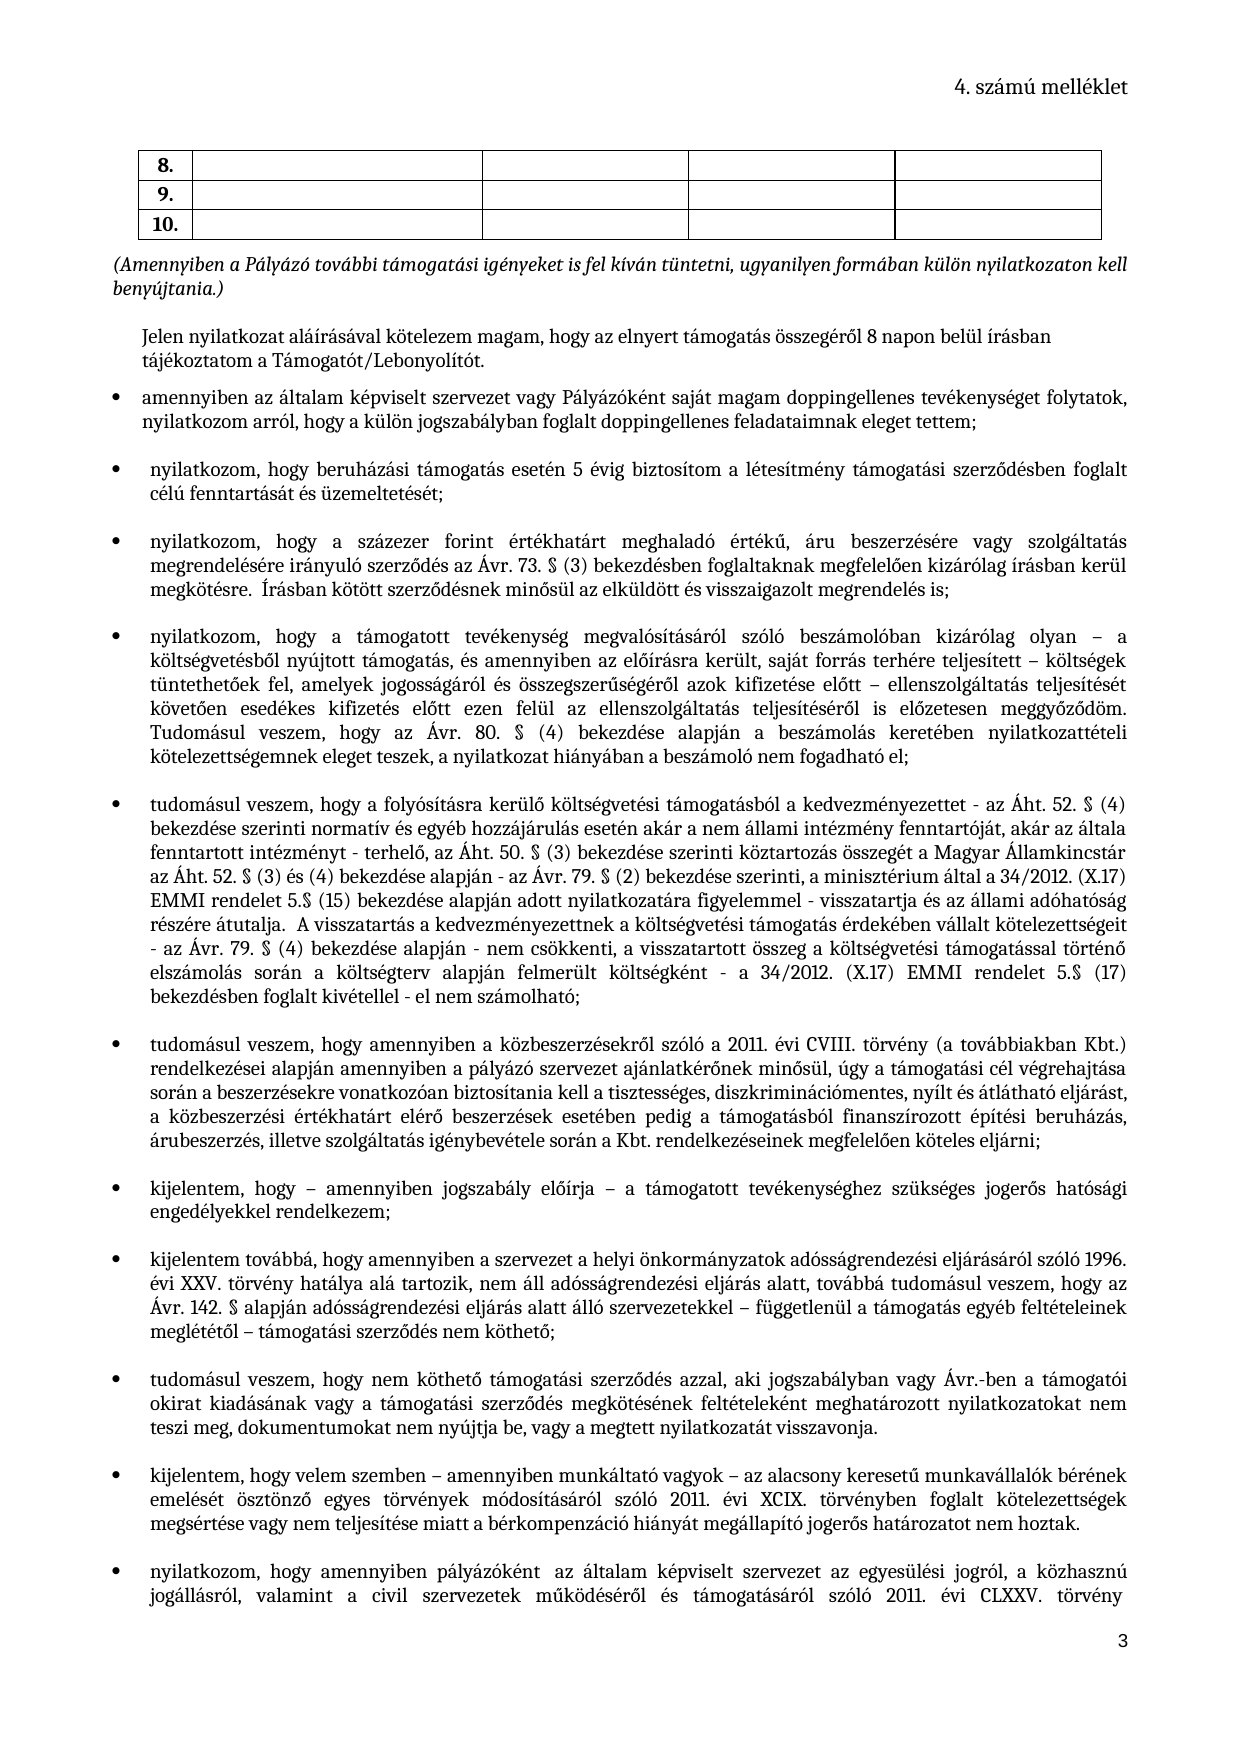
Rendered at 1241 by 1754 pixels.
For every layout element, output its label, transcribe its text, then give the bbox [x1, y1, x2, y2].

list nyilatkozom, hogy a százezer forint értékhatárt meghaladó értékű, áru beszerzésére vagy szolgáltatás megrendelésére irányuló szerződés az Ávr. 73. § (3) bekezdésben foglaltaknak megfelelően kizárólag írásban kerül megkötésre. Írásban kötött szerződésnek minősül az elküldött és visszaigazolt megrendelés is; [112, 529, 1128, 601]
table_cell [483, 181, 688, 209]
table_cell [483, 151, 688, 179]
table_cell 10. [139, 210, 192, 239]
text Jelen nyilatkozat aláírásával kötelezem magam, hogy az elnyert támogatás összegéről 8 napon belül írásban tájékoztatom a Támogatót/Lebonyolítót. [142, 325, 1128, 373]
text (Amennyiben a Pályázó további támogatási igényeket is fel kíván tüntetni, ugyanilyen formában külön nyilatkozaton kell benyújtania.) [112, 252, 1128, 300]
list amennyiben az általam képviselt szervezet vagy Pályázóként saját magam doppingellenes tevékenységet folytatok, nyilatkozom arról, hogy a külön jogszabályban foglalt doppingellenes feladataimnak eleget tettem; [112, 386, 1128, 433]
list nyilatkozom, hogy a támogatott tevékenység megvalósításáról szóló beszámolóban kizárólag olyan – a költségvetésből nyújtott támogatás, és amennyiben az előírásra került, saját forrás terhére teljesített – költségek tüntethetőek fel, amelyek jogosságáról és összegszerűségéről azok kifizetése előtt – ellenszolgáltatás teljesítését követően esedékes kifizetés előtt ezen felül az ellenszolgáltatás teljesítéséről is előzetesen meggyőződöm. Tudomásul veszem, hogy az Ávr. 80. § (4) bekezdése alapján a beszámolás keretében nyilatkozattételi kötelezettségemnek eleget teszek, a nyilatkozat hiányában a beszámoló nem fogadható el; [112, 625, 1128, 769]
table_cell [896, 210, 1101, 239]
table_cell [193, 210, 482, 239]
table_cell 8. [139, 151, 192, 179]
table_cell [193, 181, 482, 209]
list kijelentem, hogy – amennyiben jogszabály előírja – a támogatott tevékenységhez szükséges jogerős hatósági engedélyekkel rendelkezem; [112, 1176, 1128, 1224]
table_cell [193, 151, 482, 179]
table_cell [483, 210, 688, 239]
list tudomásul veszem, hogy nem köthető támogatási szerződés azzal, aki jogszabályban vagy Ávr.-ben a támogatói okirat kiadásának vagy a támogatási szerződés megkötésének feltételeként meghatározott nyilatkozatokat nem teszi meg, dokumentumokat nem nyújtja be, vagy a megtett nyilatkozatát visszavonja. [112, 1368, 1128, 1440]
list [112, 1559, 1128, 1607]
table_cell [896, 181, 1101, 209]
list tudomásul veszem, hogy amennyiben a közbeszerzésekről szóló a 2011. évi CVIII. törvény (a továbbiakban Kbt.) rendelkezései alapján amennyiben a pályázó szervezet ajánlatkérőnek minősül, úgy a támogatási cél végrehajtása során a beszerzésekre vonatkozóan biztosítania kell a tisztességes, diszkriminációmentes, nyílt és átlátható eljárást, a közbeszerzési értékhatárt elérő beszerzések esetében pedig a támogatásból finanszírozott építési beruházás, árubeszerzés, illetve szolgáltatás igénybevétele során a Kbt. rendelkezéseinek megfelelően köteles eljárni; [112, 1032, 1128, 1152]
table_cell 9. [139, 181, 192, 209]
table_cell [689, 210, 894, 239]
table_cell [689, 151, 894, 179]
list tudomásul veszem, hogy a folyósításra kerülő költségvetési támogatásból a kedvezményezettet - az Áht. 52. § (4) bekezdése szerinti normatív és egyéb hozzájárulás esetén akár a nem állami intézmény fenntartóját, akár az általa fenntartott intézményt - terhelő, az Áht. 50. § (3) bekezdése szerinti köztartozás összegét a Magyar Államkincstár az Áht. 52. § (3) és (4) bekezdése alapján - az Ávr. 79. § (2) bekezdése szerinti, a minisztérium által a 34/2012. (X.17) EMMI rendelet 5.§ (15) bekezdése alapján adott nyilatkozatára figyelemmel - visszatartja és az állami adóhatóság részére átutalja. A visszatartás a kedvezményezettnek a költségvetési támogatás érdekében vállalt kötelezettségeit - az Ávr. 79. § (4) bekezdése alapján - nem csökkenti, a visszatartott összeg a költségvetési támogatással történő elszámolás során a költségterv alapján felmerült költségként - a 34/2012. (X.17) EMMI rendelet 5.§ (17) bekezdésben foglalt kivétellel - el nem számolható; [112, 793, 1128, 1008]
list kijelentem, hogy velem szemben – amennyiben munkáltató vagyok – az alacsony keresetű munkavállalók bérének emelését ösztönző egyes törvények módosításáról szóló 2011. évi XCIX. törvényben foglalt kötelezettségek megsértése vagy nem teljesítése miatt a bérkompenzáció hiányát megállapító jogerős határozatot nem hoztak. [112, 1464, 1128, 1536]
list nyilatkozom, hogy beruházási támogatás esetén 5 évig biztosítom a létesítmény támogatási szerződésben foglalt célú fenntartását és üzemeltetését; [112, 457, 1128, 505]
table_cell [689, 181, 894, 209]
table_cell [896, 151, 1101, 179]
list kijelentem továbbá, hogy amennyiben a szervezet a helyi önkormányzatok adósságrendezési eljárásáról szóló 1996. évi XXV. törvény hatálya alá tartozik, nem áll adósságrendezési eljárás alatt, továbbá tudomásul veszem, hogy az Ávr. 142. § alapján adósságrendezési eljárás alatt álló szervezetekkel – függetlenül a támogatás egyéb feltételeinek meglététől – támogatási szerződés nem köthető; [112, 1248, 1128, 1344]
